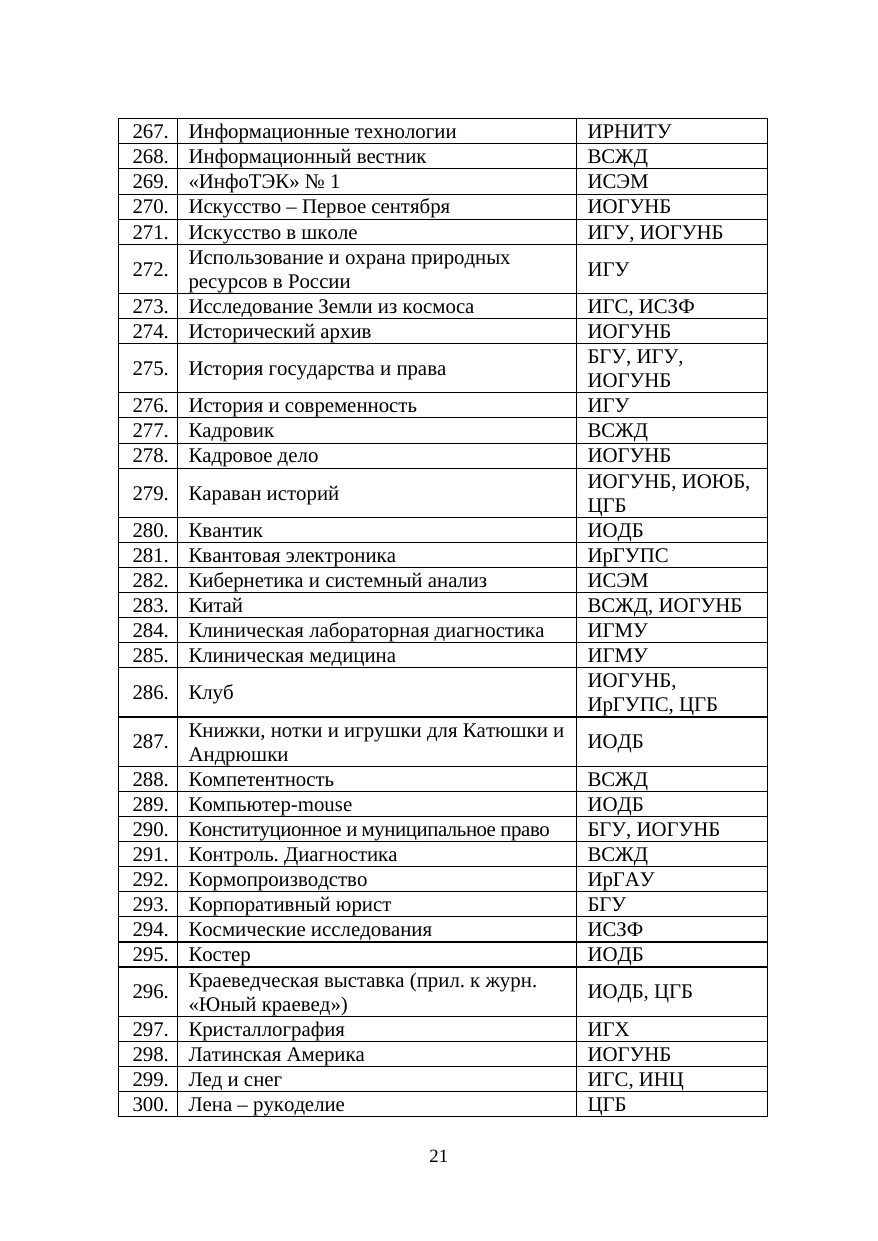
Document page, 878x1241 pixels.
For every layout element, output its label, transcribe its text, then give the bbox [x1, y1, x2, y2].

table_cell ИОДБ [577, 518, 767, 542]
table_cell ИГУ [577, 245, 767, 293]
table_cell [119, 169, 177, 193]
table_cell ИОГУНБ [577, 444, 767, 467]
table_cell ИОГУНБ, ИОЮБ, ЦГБ [577, 469, 767, 517]
table_cell БГУ, ИГУ, ИОГУНБ [577, 344, 767, 392]
table_cell ИГХ [577, 1017, 767, 1041]
table_cell [119, 817, 177, 841]
table_cell [119, 842, 177, 866]
table_cell [119, 568, 177, 592]
table_cell Исторический архив [178, 319, 576, 343]
table_cell ИГМУ [577, 618, 767, 642]
table_cell [119, 518, 177, 542]
table_cell Компьютер-mouse [178, 792, 576, 816]
table_cell ВСЖД [577, 842, 767, 866]
table_cell Краеведческая выставка (прил. к журн. «Юный краевед») [178, 968, 576, 1016]
table_cell ИСЭМ [577, 169, 767, 193]
table_cell ИОДБ [577, 943, 767, 966]
table_cell Информационные технологии [178, 119, 576, 143]
table_cell ИОДБ [577, 792, 767, 816]
table_cell История государства и права [178, 344, 576, 392]
table_cell ВСЖД [577, 767, 767, 791]
table_cell Использование и охрана природных ресурсов в России [178, 245, 576, 293]
table_cell [119, 393, 177, 417]
table_cell [119, 1067, 177, 1091]
table_cell Костер [178, 943, 576, 966]
table_cell ИГМУ [577, 643, 767, 667]
table_cell [119, 469, 177, 517]
table_cell Конституционное и муниципальное право [178, 817, 576, 841]
table_cell Компетентность [178, 767, 576, 791]
table_cell Книжки, нотки и игрушки для Катюшки и Андрюшки [178, 718, 576, 766]
table_cell Клиническая медицина [178, 643, 576, 667]
table_cell Клуб [178, 668, 576, 716]
table_cell «ИнфоТЭК» № 1 [178, 169, 576, 193]
table_cell [119, 245, 177, 293]
table_cell ВСЖД [577, 144, 767, 168]
table_cell [119, 767, 177, 791]
table_cell Лена – рукоделие [178, 1092, 576, 1116]
table_cell Информационный вестник [178, 144, 576, 168]
table_cell ИГС, ИНЦ [577, 1067, 767, 1091]
table_cell ИОДБ [577, 718, 767, 766]
table_cell Латинская Америка [178, 1042, 576, 1066]
table_cell [119, 543, 177, 567]
table_cell Космические исследования [178, 917, 576, 941]
table_cell ИСЗФ [577, 917, 767, 941]
table_cell ИОГУНБ [577, 195, 767, 218]
table_cell Кадровик [178, 418, 576, 442]
table_cell [119, 892, 177, 916]
table_cell [119, 943, 177, 966]
table_cell ИСЭМ [577, 568, 767, 592]
table_cell БГУ, ИОГУНБ [577, 817, 767, 841]
table_cell Лед и снег [178, 1067, 576, 1091]
table_cell ИОГУНБ [577, 319, 767, 343]
table_cell [119, 119, 177, 143]
table_cell Караван историй [178, 469, 576, 517]
table_cell [119, 668, 177, 716]
table_cell Квантик [178, 518, 576, 542]
table_cell Кормопроизводство [178, 867, 576, 891]
table_cell Контроль. Диагностика [178, 842, 576, 866]
table_cell ИрГАУ [577, 867, 767, 891]
table_cell [119, 195, 177, 218]
table_cell Клиническая лабораторная диагностика [178, 618, 576, 642]
table_cell ИОГУНБ, ИрГУПС, ЦГБ [577, 668, 767, 716]
table_cell ВСЖД, ИОГУНБ [577, 593, 767, 617]
table_cell [119, 792, 177, 816]
table_cell [119, 867, 177, 891]
table_cell Исследование Земли из космоса [178, 294, 576, 318]
table_cell История и современность [178, 393, 576, 417]
table_cell ИОГУНБ [577, 1042, 767, 1066]
table_cell БГУ [577, 892, 767, 916]
table_cell [119, 294, 177, 318]
table_cell [119, 968, 177, 1016]
table_cell Корпоративный юрист [178, 892, 576, 916]
table_cell ИОДБ, ЦГБ [577, 968, 767, 1016]
table_cell ИРНИТУ [577, 119, 767, 143]
table_cell Квантовая электроника [178, 543, 576, 567]
table_cell [119, 1042, 177, 1066]
table_cell [119, 718, 177, 766]
table_cell [119, 319, 177, 343]
table_cell Кадровое дело [178, 444, 576, 467]
table_cell Искусство в школе [178, 220, 576, 244]
table_cell Искусство – Первое сентября [178, 195, 576, 218]
table_cell [119, 618, 177, 642]
table_cell [119, 418, 177, 442]
table_cell [119, 1017, 177, 1041]
table_cell ИГУ, ИОГУНБ [577, 220, 767, 244]
table_cell [119, 1092, 177, 1116]
table_cell Кристаллография [178, 1017, 576, 1041]
table_cell [119, 643, 177, 667]
table_cell [119, 593, 177, 617]
table_cell ИГС, ИСЗФ [577, 294, 767, 318]
table_cell ИГУ [577, 393, 767, 417]
table_cell ИрГУПС [577, 543, 767, 567]
table_cell [119, 220, 177, 244]
table_cell [119, 917, 177, 941]
table_cell [119, 144, 177, 168]
table_cell ВСЖД [577, 418, 767, 442]
table_cell [119, 444, 177, 467]
table_cell ЦГБ [577, 1092, 767, 1116]
table_cell Кибернетика и системный анализ [178, 568, 576, 592]
table_cell Китай [178, 593, 576, 617]
table_cell [119, 344, 177, 392]
